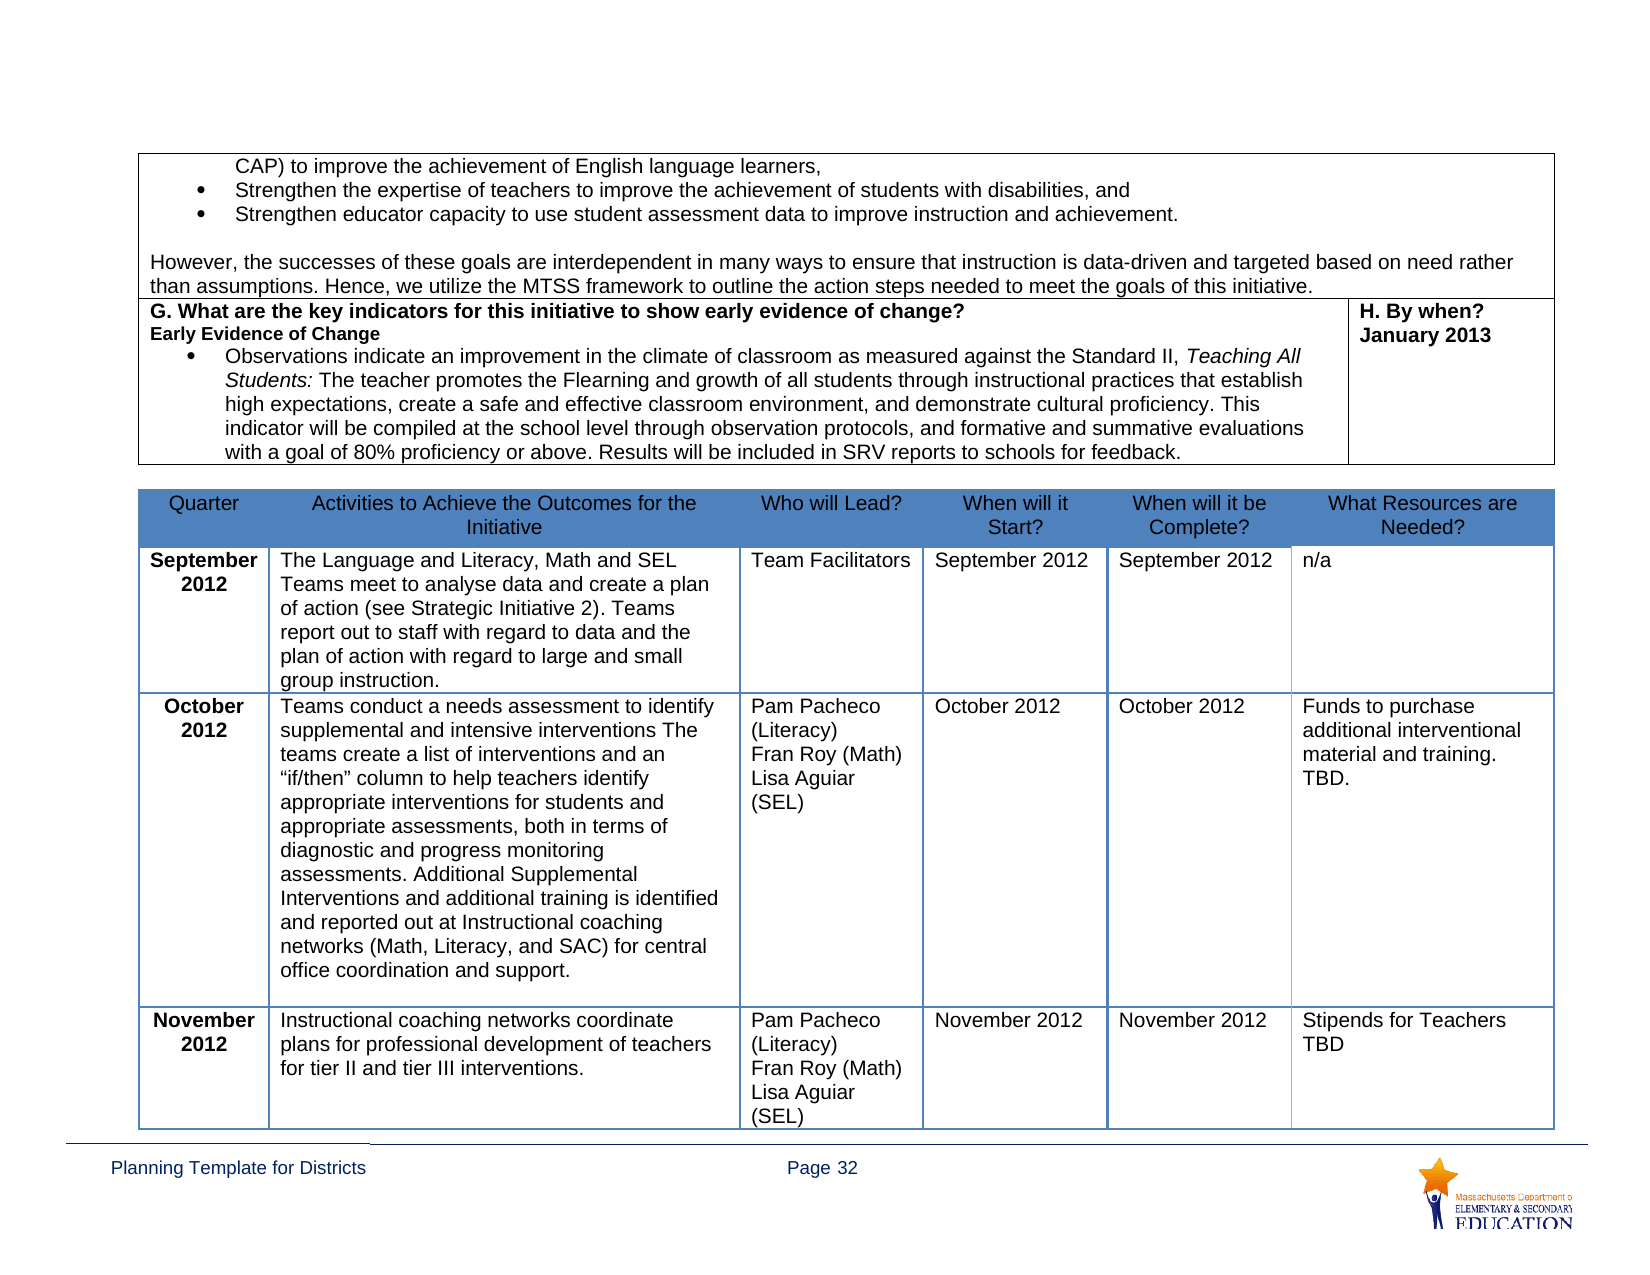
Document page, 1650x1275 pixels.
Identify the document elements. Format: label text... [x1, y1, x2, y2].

table_header What Resources are Needed? [1291, 491, 1553, 546]
picture [1418, 1157, 1573, 1229]
table_cell November 2012 [140, 1008, 268, 1127]
table_header Activities to Achieve the Outcomes for the Initiative [270, 491, 739, 546]
table_cell Pam Pacheco (Literacy) Fran Roy (Math) Lisa Aguiar (SEL) [741, 694, 922, 1006]
table_cell n/a [1292, 546, 1553, 692]
table_cell November 2012 [1109, 1008, 1291, 1127]
table_cell Teams conduct a needs assessment to identify supplemental and intensive interventions The teams create a list of interventions and an “if/then” column to help teachers identify appropriate interventions for students and appropriate assessments, both in terms of diagnostic and progress monitoring assessments. Additional Supplemental Interventions and additional training is identified and reported out at Instructional coaching networks (Math, Literacy, and SAC) for central office coordination and support. [270, 694, 739, 1006]
table_cell H. By when? January 2013 [1349, 299, 1554, 464]
table_cell October 2012 [924, 694, 1106, 1006]
table_cell Instructional coaching networks coordinate plans for professional development of teachers for tier II and tier III interventions. [270, 1008, 739, 1127]
table_cell November 2012 [924, 1008, 1106, 1127]
table_header When will it be Complete? [1109, 491, 1291, 546]
table_cell October 2012 [140, 694, 268, 1006]
table_cell The Language and Literacy, Math and SEL Teams meet to analyse data and create a plan of action (see Strategic Initiative 2). Teams report out to staff with regard to data and the plan of action with regard to large and small group instruction. [270, 548, 739, 692]
table_cell Funds to purchase additional interventional material and training. TBD. [1292, 694, 1553, 1006]
table_header Who will Lead? [741, 491, 922, 546]
table_cell September 2012 [140, 548, 268, 692]
table_cell Team Facilitators [741, 548, 922, 692]
table_cell September 2012 [1109, 548, 1291, 692]
table_cell October 2012 [1109, 694, 1291, 1006]
table_header When will it Start? [924, 491, 1106, 546]
table_cell Stipends for Teachers TBD [1292, 1008, 1553, 1127]
table_cell Pam Pacheco (Literacy) Fran Roy (Math) Lisa Aguiar (SEL) [741, 1008, 922, 1127]
table_cell G. What are the key indicators for this initiative to show early evidence of change? Early Evidence of Change Observations indicate an improvement in the climate of classroom as measured against the Standard II, Teaching All Students: The teacher promotes the Flearning and growth of all students through instructional practices that establish high expectations, create a safe and effective classroom environment, and demonstrate cultural proficiency. This indicator will be compiled at the school level through observation protocols, and formative and summative evaluations with a goal of 80% proficiency or above. Results will be included in SRV reports to schools for feedback. [139, 299, 1348, 464]
table_header Quarter [140, 491, 268, 546]
table_cell September 2012 [924, 548, 1106, 692]
